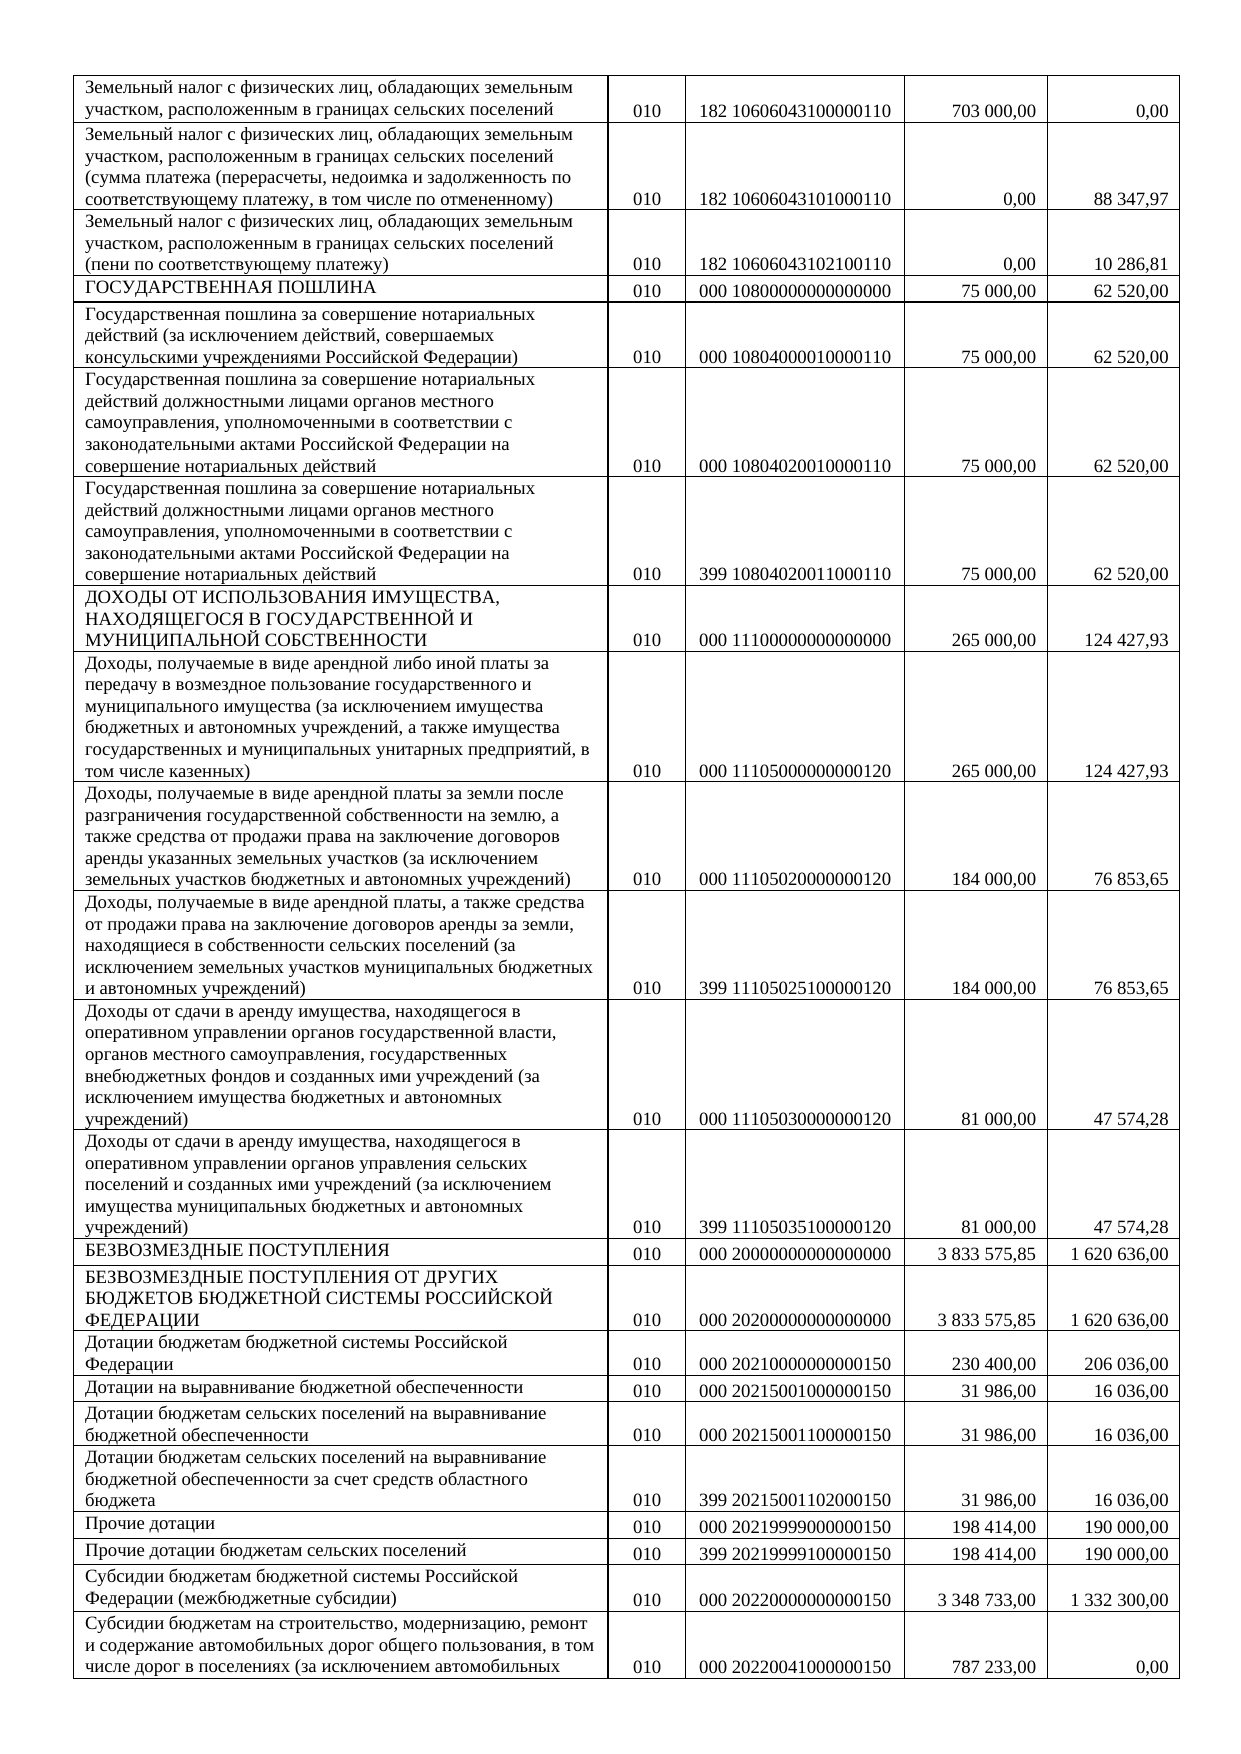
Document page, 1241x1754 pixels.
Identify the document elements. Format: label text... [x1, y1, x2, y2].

table_cell 76 853,65 [1048, 782, 1179, 890]
table_cell 206 036,00 [1048, 1331, 1179, 1374]
table_cell 010 [609, 276, 685, 301]
table_cell 0,00 [905, 210, 1047, 275]
table_cell Государственная пошлина за совершение нотариальных действий должностными лицами органов местного самоуправления, уполномоченными в соответствии с законодательными актами Российской Федерации на совершение нотариальных действий [74, 477, 607, 585]
table_cell 000 10804000010000110 [686, 303, 904, 367]
table_cell 265 000,00 [905, 652, 1047, 781]
table_cell Государственная пошлина за совершение нотариальных действий (за исключением действий, совершаемых консульскими учреждениями Российской Федерации) [74, 303, 607, 367]
table_cell 190 000,00 [1048, 1539, 1179, 1564]
table_cell 399 20215001102000150 [686, 1446, 904, 1511]
table_cell 62 520,00 [1048, 477, 1179, 585]
table_cell 000 20210000000000150 [686, 1331, 904, 1374]
table_cell 010 [609, 1239, 685, 1264]
table_cell 75 000,00 [905, 276, 1047, 301]
table_cell 75 000,00 [905, 368, 1047, 476]
table_cell 47 574,28 [1048, 1130, 1179, 1238]
table_cell 399 20219999100000150 [686, 1539, 904, 1564]
table_cell 010 [609, 76, 685, 122]
table_cell 75 000,00 [905, 477, 1047, 585]
table_cell 010 [609, 652, 685, 781]
table_cell 31 986,00 [905, 1446, 1047, 1511]
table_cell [74, 76, 607, 122]
table_cell 1 332 300,00 [1048, 1565, 1179, 1611]
table_cell 010 [609, 1402, 685, 1445]
table_cell Доходы, получаемые в виде арендной либо иной платы за передачу в возмездное пользование государственного и муниципального имущества (за исключением имущества бюджетных и автономных учреждений, а также имущества государственных и муниципальных унитарных предприятий, в том числе казенных) [74, 652, 607, 781]
table_cell 198 414,00 [905, 1539, 1047, 1564]
table_cell 399 10804020011000110 [686, 477, 904, 585]
table_cell 787 233,00 [905, 1612, 1047, 1678]
table_cell 81 000,00 [905, 1000, 1047, 1129]
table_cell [686, 1612, 904, 1678]
table_cell 000 10800000000000000 [686, 276, 904, 301]
table_cell 010 [609, 1446, 685, 1511]
table_cell 010 [609, 1539, 685, 1564]
table_cell 0,00 [905, 123, 1047, 209]
table_cell 010 [609, 782, 685, 890]
table_cell 265 000,00 [905, 586, 1047, 651]
table_cell 10 286,81 [1048, 210, 1179, 275]
table_cell ГОСУДАРСТВЕННАЯ ПОШЛИНА [74, 276, 607, 301]
table_cell 0,00 [1048, 1612, 1179, 1678]
table_cell 703 000,00 [905, 76, 1047, 122]
table_cell 3 833 575,85 [905, 1239, 1047, 1264]
table_cell 76 853,65 [1048, 891, 1179, 999]
table_cell 31 986,00 [905, 1376, 1047, 1401]
table_cell 184 000,00 [905, 782, 1047, 890]
table_cell 000 20215001100000150 [686, 1402, 904, 1445]
table_cell 000 11105030000000120 [686, 1000, 904, 1129]
table_cell 010 [609, 303, 685, 367]
table_cell 16 036,00 [1048, 1446, 1179, 1511]
table_cell 182 10606043100000110 [686, 76, 904, 122]
table_cell 75 000,00 [905, 303, 1047, 367]
table_cell БЕЗВОЗМЕЗДНЫЕ ПОСТУПЛЕНИЯ ОТ ДРУГИХ БЮДЖЕТОВ БЮДЖЕТНОЙ СИСТЕМЫ РОССИЙСКОЙ ФЕДЕРАЦИИ [74, 1266, 607, 1330]
table_cell Дотации бюджетам сельских поселений на выравнивание бюджетной обеспеченности за счет средств областного бюджета [74, 1446, 607, 1511]
table_cell 010 [609, 123, 685, 209]
table_cell 230 400,00 [905, 1331, 1047, 1374]
table_cell 3 833 575,85 [905, 1266, 1047, 1330]
table_cell 010 [609, 1376, 685, 1401]
table_cell 000 11105020000000120 [686, 782, 904, 890]
table_cell 1 620 636,00 [1048, 1239, 1179, 1264]
table_cell 010 [609, 1565, 685, 1611]
table_cell 000 10804020010000110 [686, 368, 904, 476]
table_cell Доходы от сдачи в аренду имущества, находящегося в оперативном управлении органов управления сельских поселений и созданных ими учреждений (за исключением имущества муниципальных бюджетных и автономных учреждений) [74, 1130, 607, 1238]
table_cell 000 20200000000000000 [686, 1266, 904, 1330]
table_cell 000 11105000000000120 [686, 652, 904, 781]
table_cell 16 036,00 [1048, 1376, 1179, 1401]
table_cell 62 520,00 [1048, 303, 1179, 367]
table_cell Дотации бюджетам бюджетной системы Российской Федерации [74, 1331, 607, 1374]
table_cell Земельный налог с физических лиц, обладающих земельным участком, расположенным в границах сельских поселений (сумма платежа (перерасчеты, недоимка и задолженность по соответствующему платежу, в том числе по отмененному) [74, 123, 607, 209]
table_cell Государственная пошлина за совершение нотариальных действий должностными лицами органов местного самоуправления, уполномоченными в соответствии с законодательными актами Российской Федерации на совершение нотариальных действий [74, 368, 607, 476]
table_cell Земельный налог с физических лиц, обладающих земельным участком, расположенным в границах сельских поселений (пени по соответствующему платежу) [74, 210, 607, 275]
table_cell 198 414,00 [905, 1512, 1047, 1537]
table_cell 000 20000000000000000 [686, 1239, 904, 1264]
table_cell 62 520,00 [1048, 276, 1179, 301]
table_cell 124 427,93 [1048, 586, 1179, 651]
table_cell 190 000,00 [1048, 1512, 1179, 1537]
table_cell 000 20215001000000150 [686, 1376, 904, 1401]
table_cell 31 986,00 [905, 1402, 1047, 1445]
table_cell 47 574,28 [1048, 1000, 1179, 1129]
table_cell 010 [609, 368, 685, 476]
table_cell 182 10606043101000110 [686, 123, 904, 209]
table_cell 010 [609, 210, 685, 275]
table_cell 010 [609, 1000, 685, 1129]
table_cell Прочие дотации [74, 1512, 607, 1537]
table_cell 000 20219999000000150 [686, 1512, 904, 1537]
table_cell 000 20220000000000150 [686, 1565, 904, 1611]
table_cell 010 [609, 1130, 685, 1238]
table_cell Доходы, получаемые в виде арендной платы, а также средства от продажи права на заключение договоров аренды за земли, находящиеся в собственности сельских поселений (за исключением земельных участков муниципальных бюджетных и автономных учреждений) [74, 891, 607, 999]
table_cell 16 036,00 [1048, 1402, 1179, 1445]
table_cell 010 [609, 1612, 685, 1678]
table_cell 184 000,00 [905, 891, 1047, 999]
table_cell 010 [609, 1331, 685, 1374]
table_cell 1 620 636,00 [1048, 1266, 1179, 1330]
table_cell 81 000,00 [905, 1130, 1047, 1238]
table_cell ДОХОДЫ ОТ ИСПОЛЬЗОВАНИЯ ИМУЩЕСТВА, НАХОДЯЩЕГОСЯ В ГОСУДАРСТВЕННОЙ И МУНИЦИПАЛЬНОЙ СОБСТВЕННОСТИ [74, 586, 607, 651]
table_cell 399 11105025100000120 [686, 891, 904, 999]
table_cell 010 [609, 1266, 685, 1330]
table_cell 000 11100000000000000 [686, 586, 904, 651]
table_cell 88 347,97 [1048, 123, 1179, 209]
table_cell 3 348 733,00 [905, 1565, 1047, 1611]
table_cell 010 [609, 1512, 685, 1537]
table_cell Дотации на выравнивание бюджетной обеспеченности [74, 1376, 607, 1401]
table_cell Доходы от сдачи в аренду имущества, находящегося в оперативном управлении органов государственной власти, органов местного самоуправления, государственных внебюджетных фондов и созданных ими учреждений (за исключением имущества бюджетных и автономных учреждений) [74, 1000, 607, 1129]
table_cell 399 11105035100000120 [686, 1130, 904, 1238]
table_cell 010 [609, 586, 685, 651]
table_cell 124 427,93 [1048, 652, 1179, 781]
table_cell Прочие дотации бюджетам сельских поселений [74, 1539, 607, 1564]
table_cell БЕЗВОЗМЕЗДНЫЕ ПОСТУПЛЕНИЯ [74, 1239, 607, 1264]
table_cell 010 [609, 891, 685, 999]
table_cell 010 [609, 477, 685, 585]
table_cell 182 10606043102100110 [686, 210, 904, 275]
table_cell 62 520,00 [1048, 368, 1179, 476]
table_cell Дотации бюджетам сельских поселений на выравнивание бюджетной обеспеченности [74, 1402, 607, 1445]
table_cell Субсидии бюджетам бюджетной системы Российской Федерации (межбюджетные субсидии) [74, 1565, 607, 1611]
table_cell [74, 1612, 607, 1678]
table_cell 0,00 [1048, 76, 1179, 122]
table_cell Доходы, получаемые в виде арендной платы за земли после разграничения государственной собственности на землю, а также средства от продажи права на заключение договоров аренды указанных земельных участков (за исключением земельных участков бюджетных и автономных учреждений) [74, 782, 607, 890]
